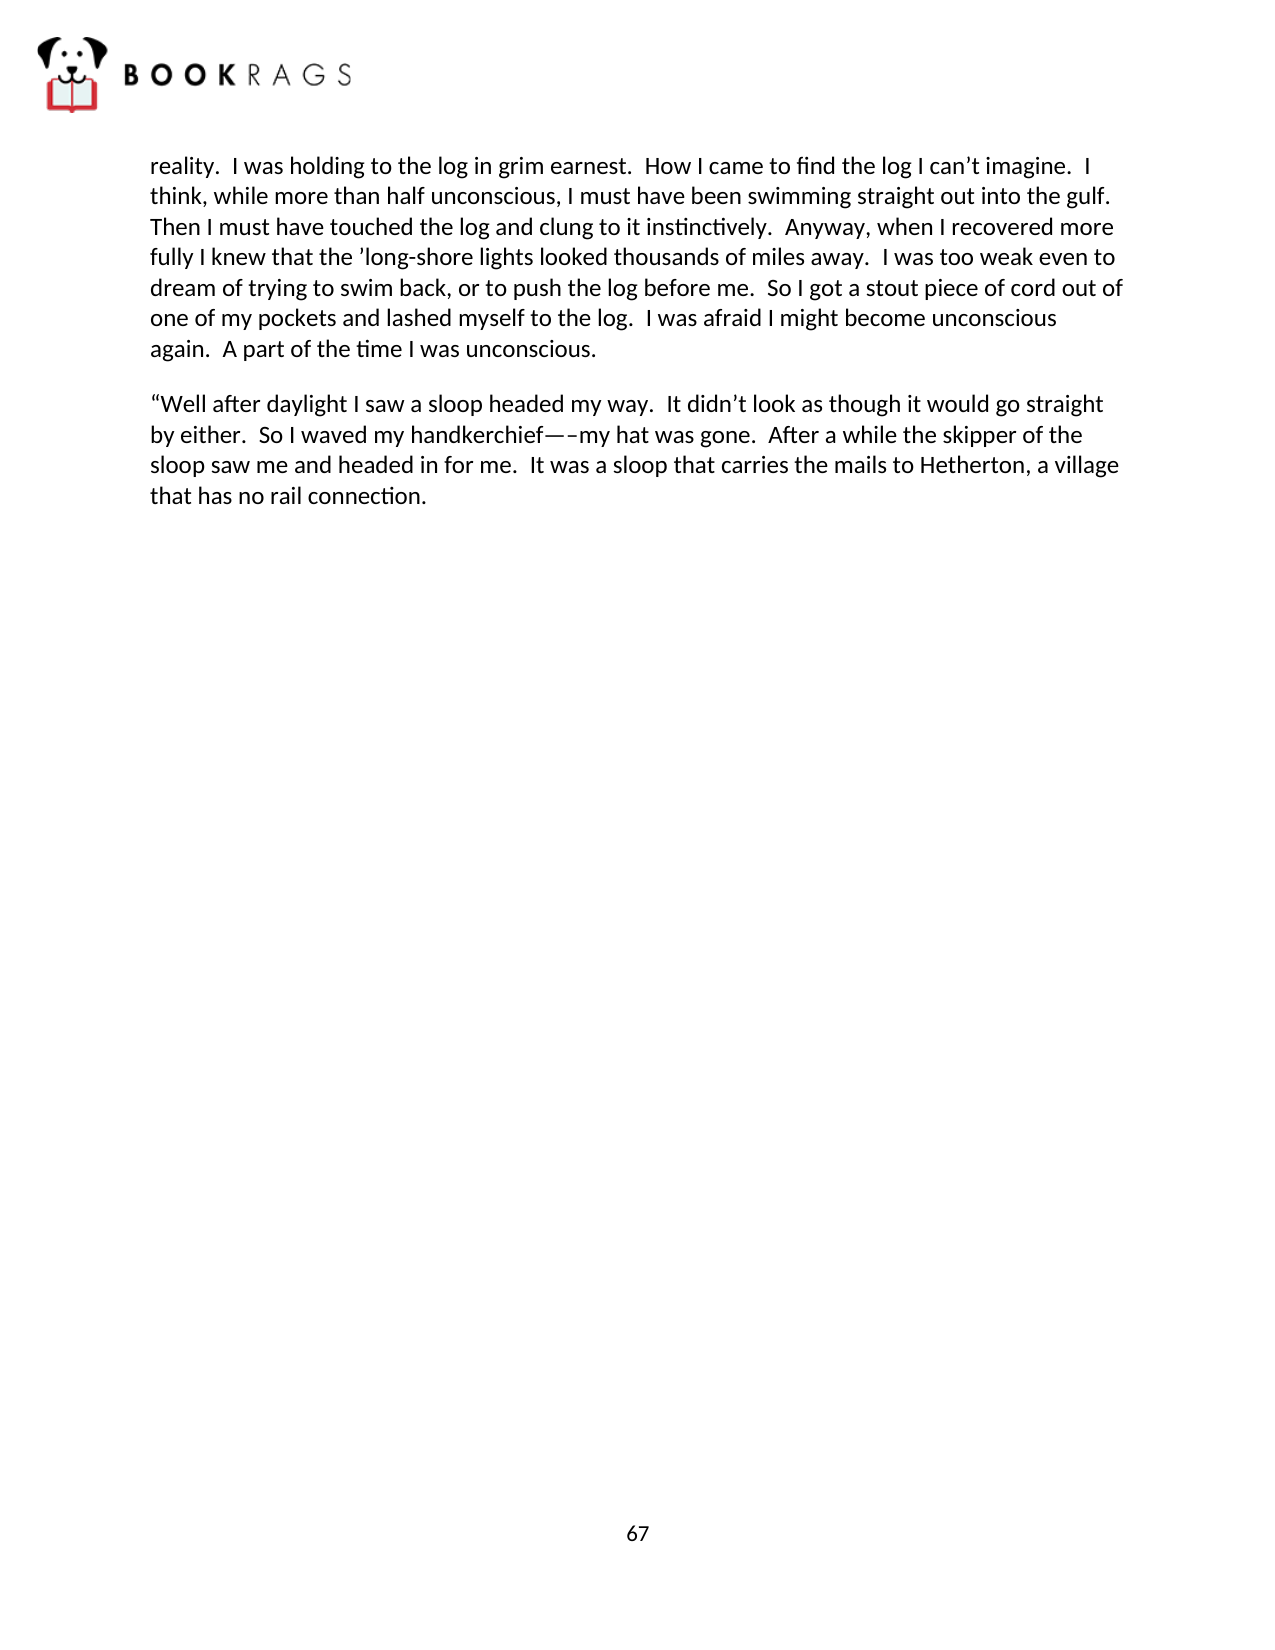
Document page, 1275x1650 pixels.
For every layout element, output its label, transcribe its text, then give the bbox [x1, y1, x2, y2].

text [150, 150, 1125, 364]
text “Well after daylight I saw a sloop headed my way. It didn’t look as though it would go straight by either. So I waved my handkerchief—–­my hat was gone. After a while the skipper of the sloop saw me and headed in for me. It was a sloop that carries the mails to Hetherton, a village that has no rail connection. [150, 389, 1125, 511]
picture [37, 37, 351, 113]
